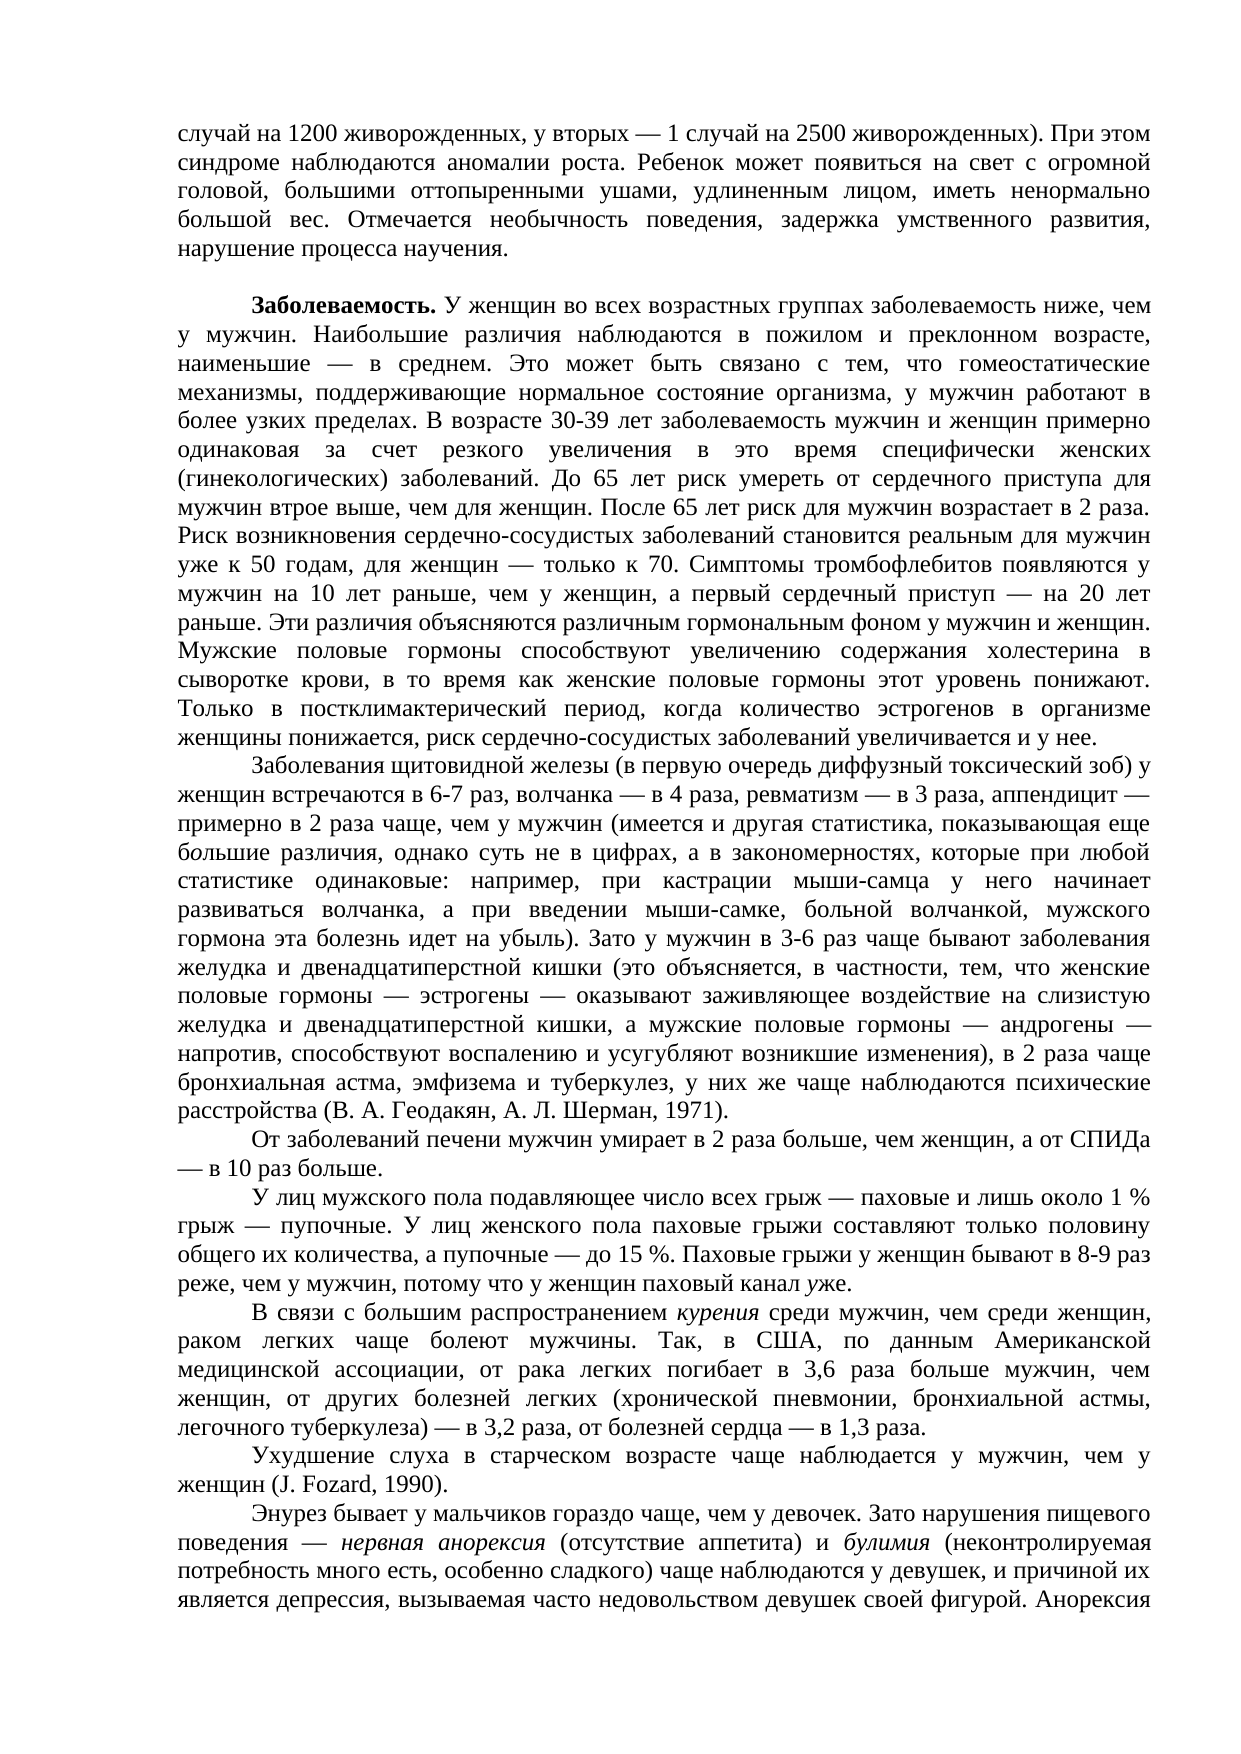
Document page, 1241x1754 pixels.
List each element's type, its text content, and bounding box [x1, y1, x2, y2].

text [177, 1498, 1152, 1613]
text От заболеваний печени мужчин умирает в 2 раза больше, чем женщин, а от СПИДа — в 10 раз больше. [177, 1124, 1152, 1182]
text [177, 118, 1152, 262]
text Заболевания щитовидной железы (в первую очередь диффузный токсический зоб) у женщин встречаются в 6-7 раз, волчанка — в 4 раза, ревматизм — в 3 раза, аппендицит — примерно в 2 раза чаще, чем у мужчин (имеется и другая статистика, показывающая еще большие различия, однако суть не в цифрах, а в закономерностях, которые при любой статистике одинаковые: например, при кастрации мыши-самца у него начинает развиваться волчанка, а при введении мыши-самке, больной волчанкой, мужского гормона эта болезнь идет на убыль). Зато у мужчин в 3-6 раз чаще бывают заболевания желудка и двенадцатиперстной кишки (это объясняется, в частности, тем, что женские половые гормоны — эстрогены — оказывают заживляющее воздействие на слизистую желудка и двенадцатиперстной кишки, а мужские половые гормоны — андрогены — напротив, способствуют воспалению и усугубляют возникшие изменения), в 2 раза чаще бронхиальная астма, эмфизема и туберкулез, у них же чаще наблюдаются психические расстройства (В. А. Геодакян, А. Л. Шерман, 1971). [177, 751, 1152, 1124]
text Заболеваемость. У женщин во всех возрастных группах заболеваемость ниже, чем у мужчин. Наибольшие различия наблюдаются в пожилом и преклонном возрасте, наименьшие — в среднем. Это может быть связано с тем, что гомеостатические механизмы, поддерживающие нормальное состояние организма, у мужчин работают в более узких пределах. В возрасте 30-39 лет заболеваемость мужчин и женщин примерно одинаковая за счет резкого увеличения в это время специфически женских (гинекологических) заболеваний. До 65 лет риск умереть от сердечного приступа для мужчин втрое выше, чем для женщин. После 65 лет риск для мужчин возрастает в 2 раза. Риск возникновения сердечно-сосудистых заболеваний становится реальным для мужчин уже к 50 годам, для женщин — только к 70. Симптомы тромбофлебитов появляются у мужчин на 10 лет раньше, чем у женщин, а первый сердечный приступ — на 20 лет раньше. Эти различия объясняются различным гормональным фоном у мужчин и женщин. Мужские половые гормоны способствуют увеличению содержания холестерина в сыворотке крови, в то время как женские половые гормоны этот уровень понижают. Только в постклимактерический период, когда количество эстрогенов в организме женщины понижается, риск сердечно-сосудистых заболеваний увеличивается и у нее. [177, 291, 1152, 751]
text В связи с большим распространением курения среди мужчин, чем среди женщин, раком легких чаще болеют мужчины. Так, в США, по данным Американской медицинской ассоциации, от рака легких погибает в 3,6 раза больше мужчин, чем женщин, от других болезней легких (хронической пневмонии, бронхиальной астмы, легочного туберкулеза) — в 3,2 раза, от болезней сердца — в 1,3 раза. [177, 1297, 1152, 1441]
text У лиц мужского пола подавляющее число всех грыж — паховые и лишь около 1 % грыж — пупочные. У лиц женского пола паховые грыжи составляют только половину общего их количества, а пупочные — до 15 %. Паховые грыжи у женщин бывают в 8-9 раз реже, чем у мужчин, потому что у женщин паховый канал уже. [177, 1182, 1152, 1297]
text Ухудшение слуха в старческом возрасте чаще наблюдается у мужчин, чем у женщин (J. Fozard, 1990). [177, 1441, 1152, 1498]
